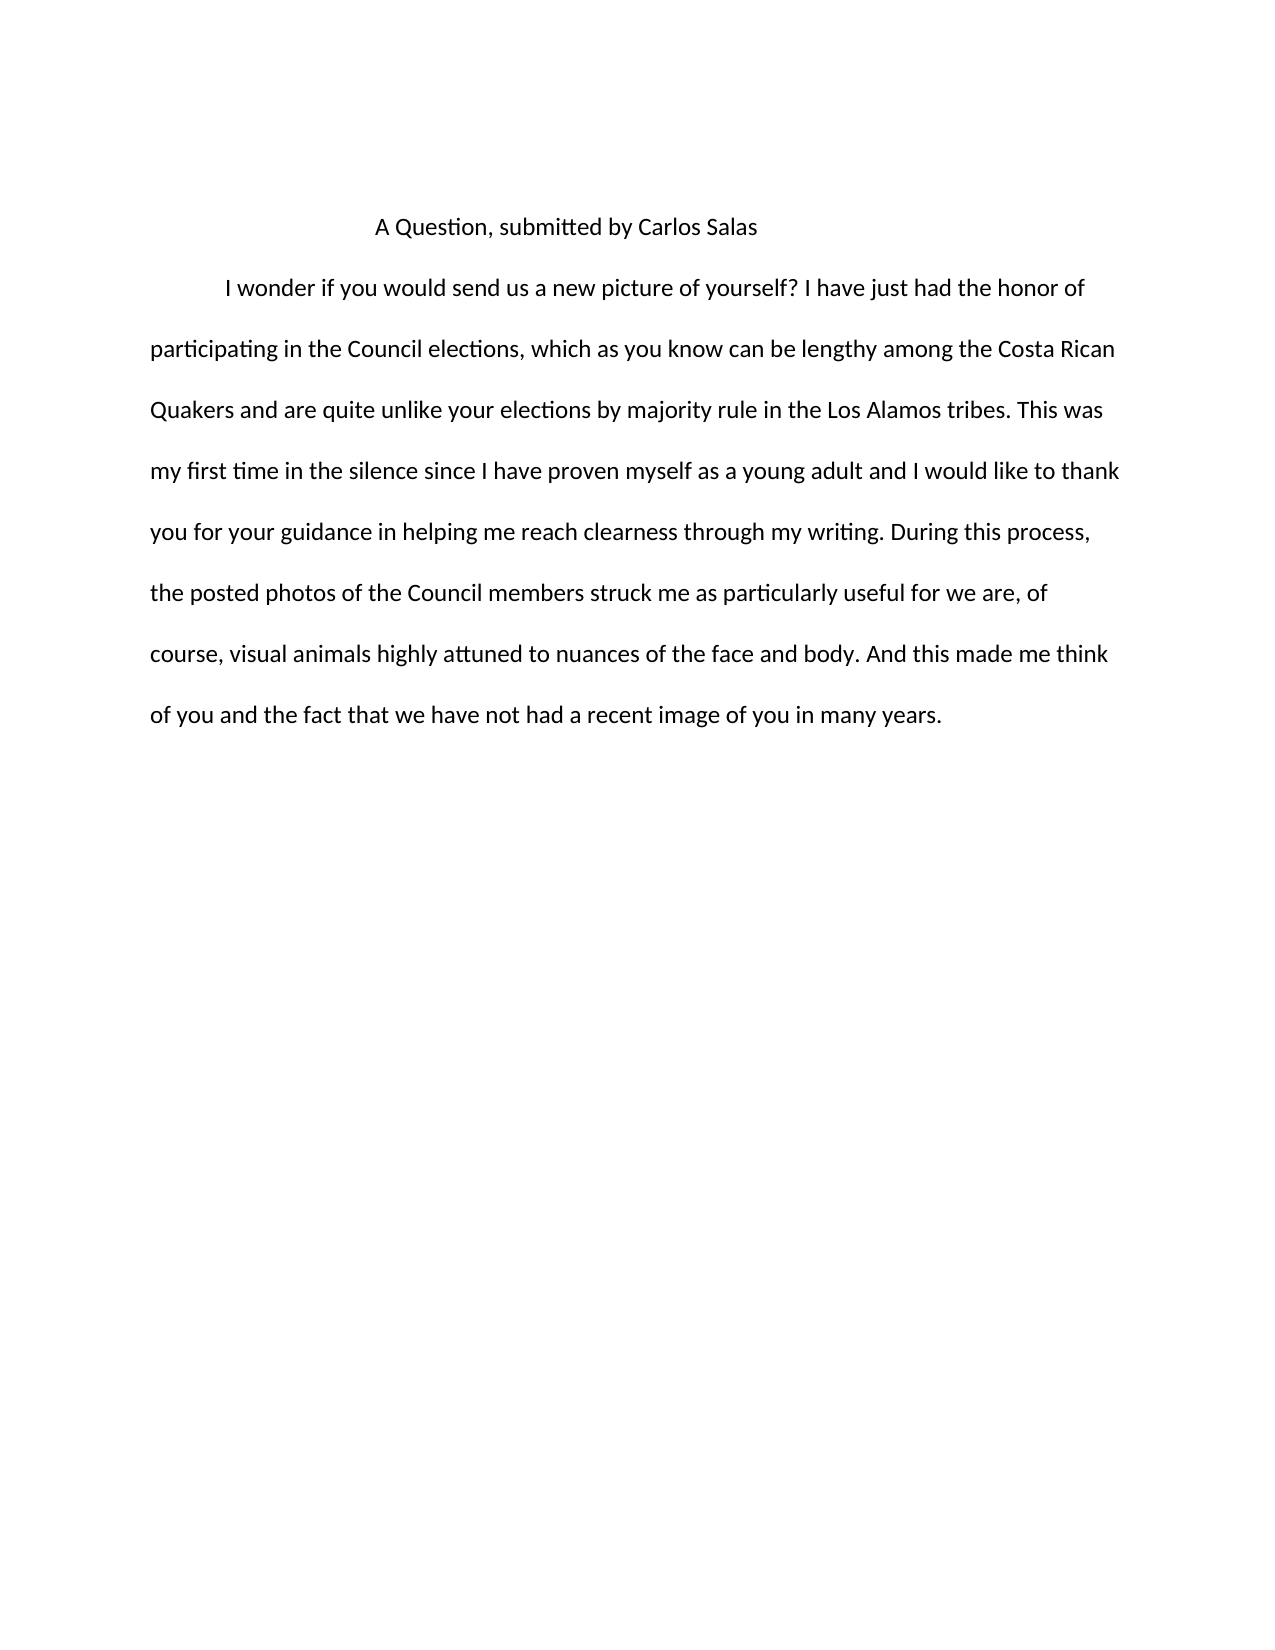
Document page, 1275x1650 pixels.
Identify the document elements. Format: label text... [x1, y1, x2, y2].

text I wonder if you would send us a new picture of yourself? I have just had the honor of participating in the Council elections, which as you know can be lengthy among the Costa Rican Quakers and are quite unlike your elections by majority rule in the Los Alamos tribes. This was my first time in the silence since I have proven myself as a young adult and I would like to thank you for your guidance in helping me reach clearness through my writing. During this process, the posted photos of the Council members struck me as particularly useful for we are, of course, visual animals highly attuned to nuances of the face and body. And this made me think of you and the fact that we have not had a recent image of you in many years. [150, 272, 1125, 730]
text A Question, submitted by Carlos Salas [300, 211, 1125, 242]
